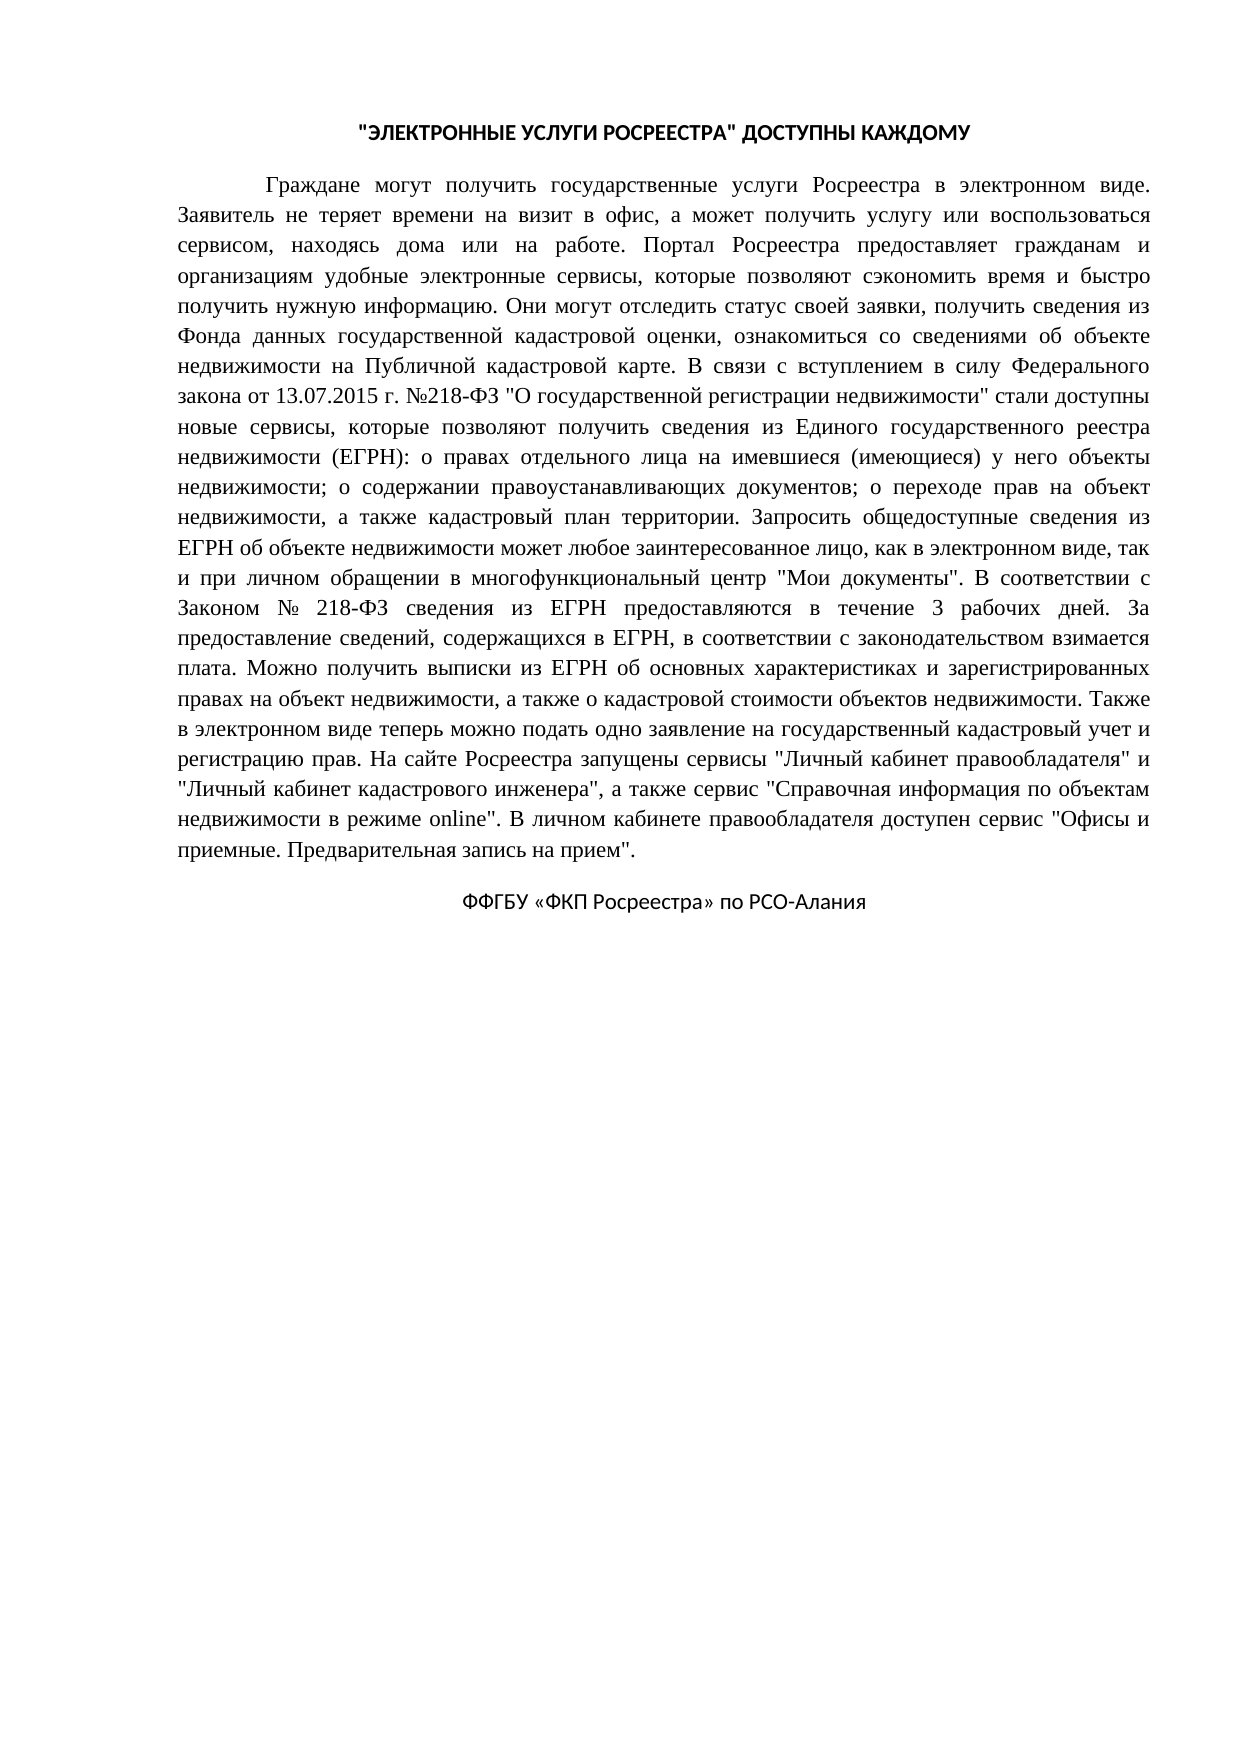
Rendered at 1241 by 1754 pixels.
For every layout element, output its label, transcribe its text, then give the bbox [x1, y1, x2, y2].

text ФФГБУ «ФКП Росреестра» по РСО-Алания [177, 887, 1152, 915]
text "ЭЛЕКТРОННЫЕ УСЛУГИ РОСРЕЕСТРА" ДОСТУПНЫ КАЖДОМУ [177, 118, 1152, 146]
text Граждане могут получить государственные услуги Росреестра в электронном виде. Заявитель не теряет времени на визит в офис, а может получить услугу или воспользоваться сервисом, находясь дома или на работе. Портал Росреестра предоставляет гражданам и организациям удобные электронные сервисы, которые позволяют сэкономить время и быстро получить нужную информацию. Они могут отследить статус своей заявки, получить сведения из Фонда данных государственной кадастровой оценки, ознакомиться со сведениями об объекте недвижимости на Публичной кадастровой карте. В связи с вступлением в силу Федерального закона от 13.07.2015 г. №218-ФЗ "О государственной регистрации недвижимости" стали доступны новые сервисы, которые позволяют получить сведения из Единого государственного реестра недвижимости (ЕГРН): о правах отдельного лица на имевшиеся (имеющиеся) у него объекты недвижимости; о содержании правоустанавливающих документов; о переходе прав на объект недвижимости, а также кадастровый план территории. Запросить общедоступные сведения из ЕГРН об объекте недвижимости может любое заинтересованное лицо, как в электронном виде, так и при личном обращении в многофункциональный центр "Мои документы". В соответствии с Законом № 218-ФЗ сведения из ЕГРН предоставляются в течение 3 рабочих дней. За предоставление сведений, содержащихся в ЕГРН, в соответствии с законодательством взимается плата. Можно получить выписки из ЕГРН об основных характеристиках и зарегистрированных правах на объект недвижимости, а также о кадастровой стоимости объектов недвижимости. Также в электронном виде теперь можно подать одно заявление на государственный кадастровый учет и регистрацию прав. На сайте Росреестра запущены сервисы "Личный кабинет правообладателя" и "Личный кабинет кадастрового инженера", а также сервис "Справочная информация по объектам недвижимости в режиме online". В личном кабинете правообладателя доступен сервис "Офисы и приемные. Предварительная запись на прием". [177, 171, 1152, 862]
